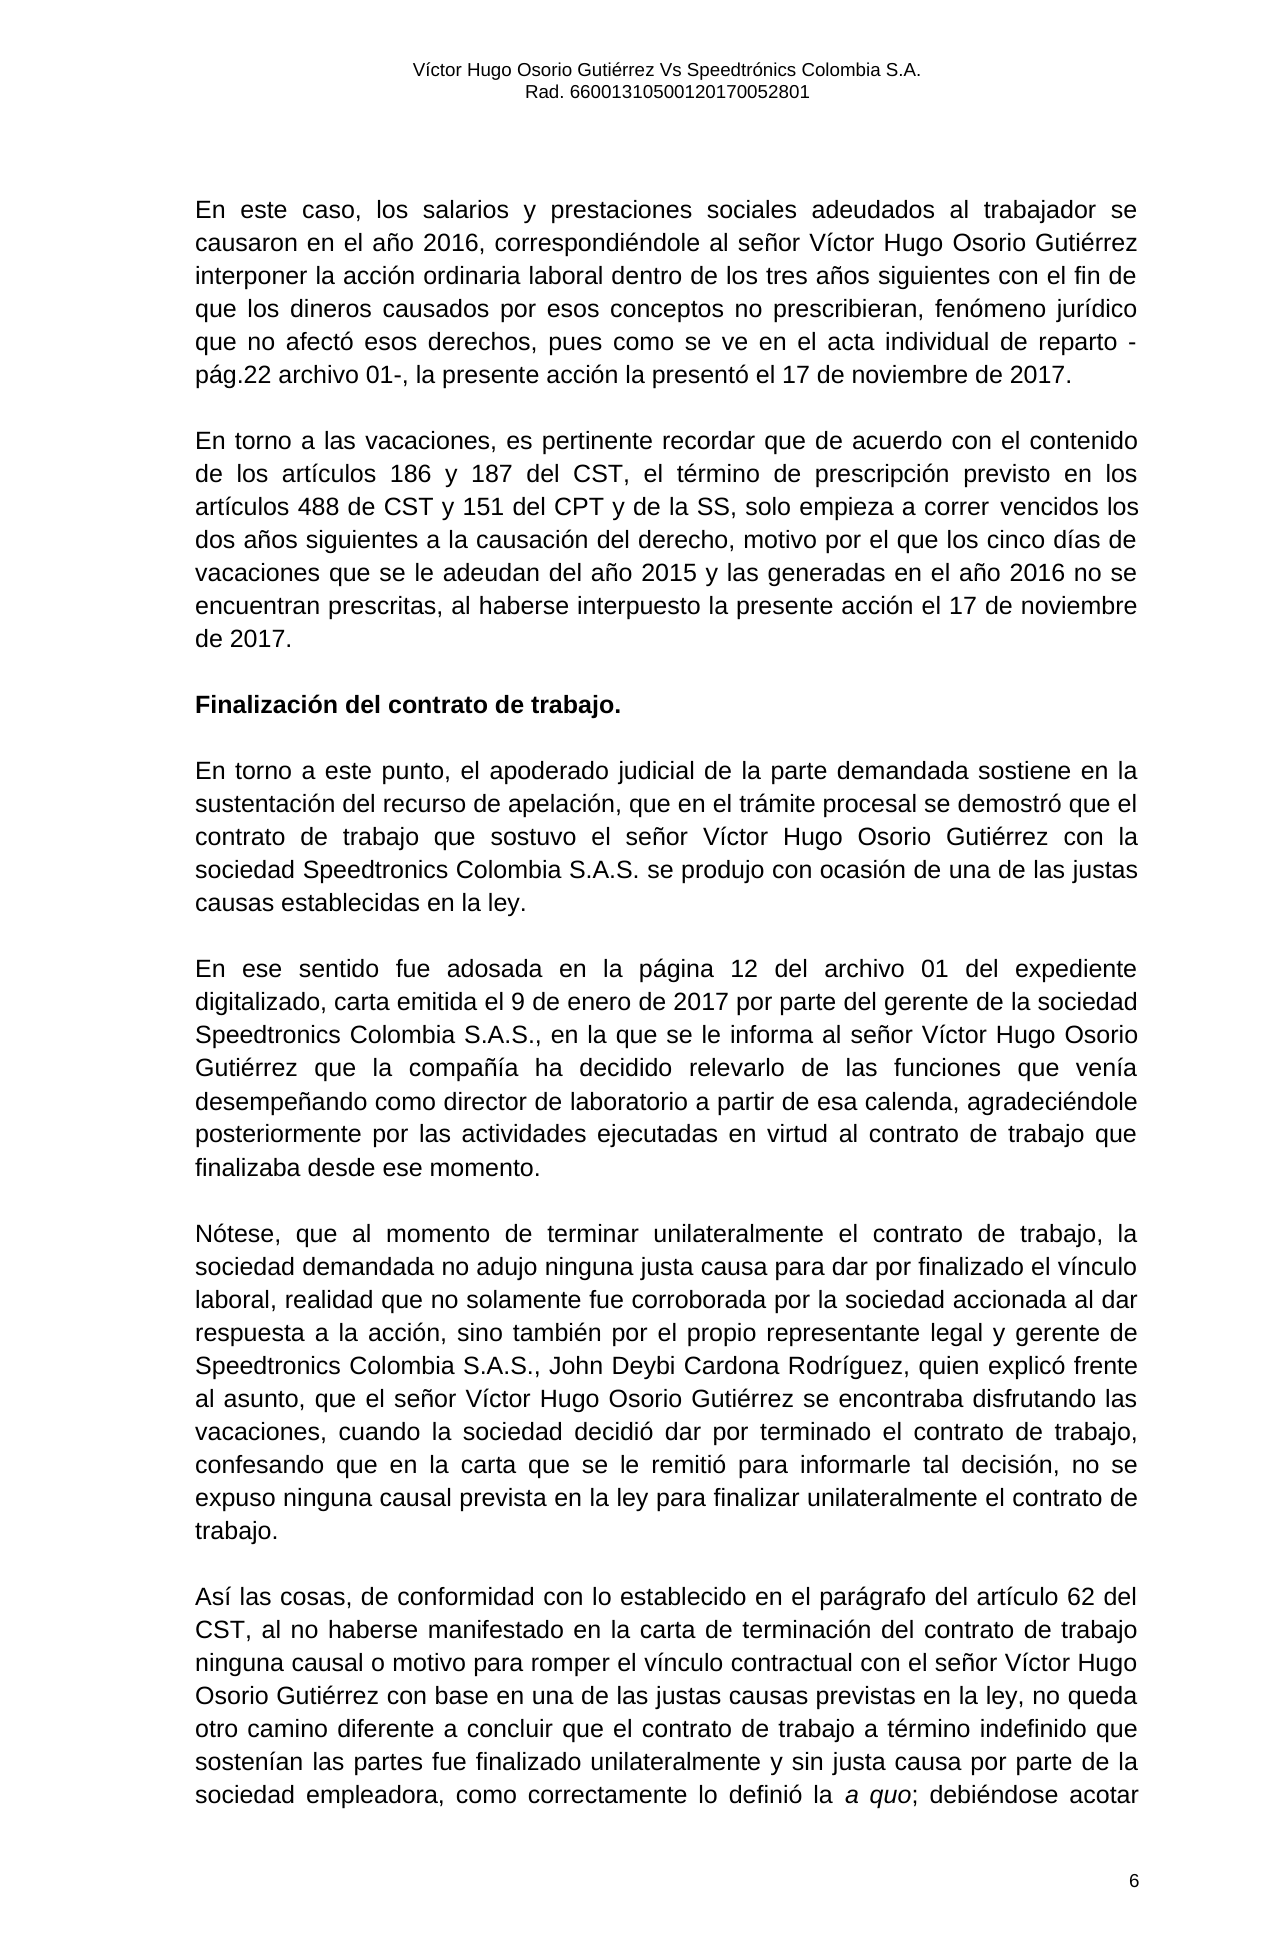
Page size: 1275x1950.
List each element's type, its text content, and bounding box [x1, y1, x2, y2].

text En ese sentido fue adosada en la página 12 del archivo 01 del expediente digitalizado, carta emitida el 9 de enero de 2017 por parte del gerente de la sociedad Speedtronics Colombia S.A.S., en la que se le informa al señor Víctor Hugo Osorio Gutiérrez que la compañía ha decidido relevarlo de las funciones que venía desempeñando como director de laboratorio a partir de esa calenda, agradeciéndole posteriormente por las actividades ejecutadas en virtud al contrato de trabajo que finalizaba desde ese momento. [195, 954, 1139, 1181]
text En torno a las vacaciones, es pertinente recordar que de acuerdo con el contenido de los artículos 186 y 187 del CST, el término de prescripción previsto en los artículos 488 de CST y 151 del CPT y de la SS, solo empieza a correr vencidos los dos años siguientes a la causación del derecho, motivo por el que los cinco días de vacaciones que se le adeudan del año 2015 y las generadas en el año 2016 no se encuentran prescritas, al haberse interpuesto la presente acción el 17 de noviembre de 2017. [195, 426, 1139, 653]
text En torno a este punto, el apoderado judicial de la parte demandada sostiene en la sustentación del recurso de apelación, que en el trámite procesal se demostró que el contrato de trabajo que sostuvo el señor Víctor Hugo Osorio Gutiérrez con la sociedad Speedtronics Colombia S.A.S. se produjo con ocasión de una de las justas causas establecidas en la ley. [195, 756, 1139, 917]
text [195, 1582, 1139, 1809]
text En este caso, los salarios y prestaciones sociales adeudados al trabajador se causaron en el año 2016, correspondiéndole al señor Víctor Hugo Osorio Gutiérrez interponer la acción ordinaria laboral dentro de los tres años siguientes con el fin de que los dineros causados por esos conceptos no prescribieran, fenómeno jurídico que no afectó esos derechos, pues como se ve en el acta individual de reparto -pág.22 archivo 01-, la presente acción la presentó el 17 de noviembre de 2017. [195, 195, 1139, 389]
text Finalización del contrato de trabajo. [195, 690, 1139, 719]
text Nótese, que al momento de terminar unilateralmente el contrato de trabajo, la sociedad demandada no adujo ninguna justa causa para dar por finalizado el vínculo laboral, realidad que no solamente fue corroborada por la sociedad accionada al dar respuesta a la acción, sino también por el propio representante legal y gerente de Speedtronics Colombia S.A.S., John Deybi Cardona Rodríguez, quien explicó frente al asunto, que el señor Víctor Hugo Osorio Gutiérrez se encontraba disfrutando las vacaciones, cuando la sociedad decidió dar por terminado el contrato de trabajo, confesando que en la carta que se le remitió para informarle tal decisión, no se expuso ninguna causal prevista en la ley para finalizar unilateralmente el contrato de trabajo. [195, 1218, 1139, 1544]
